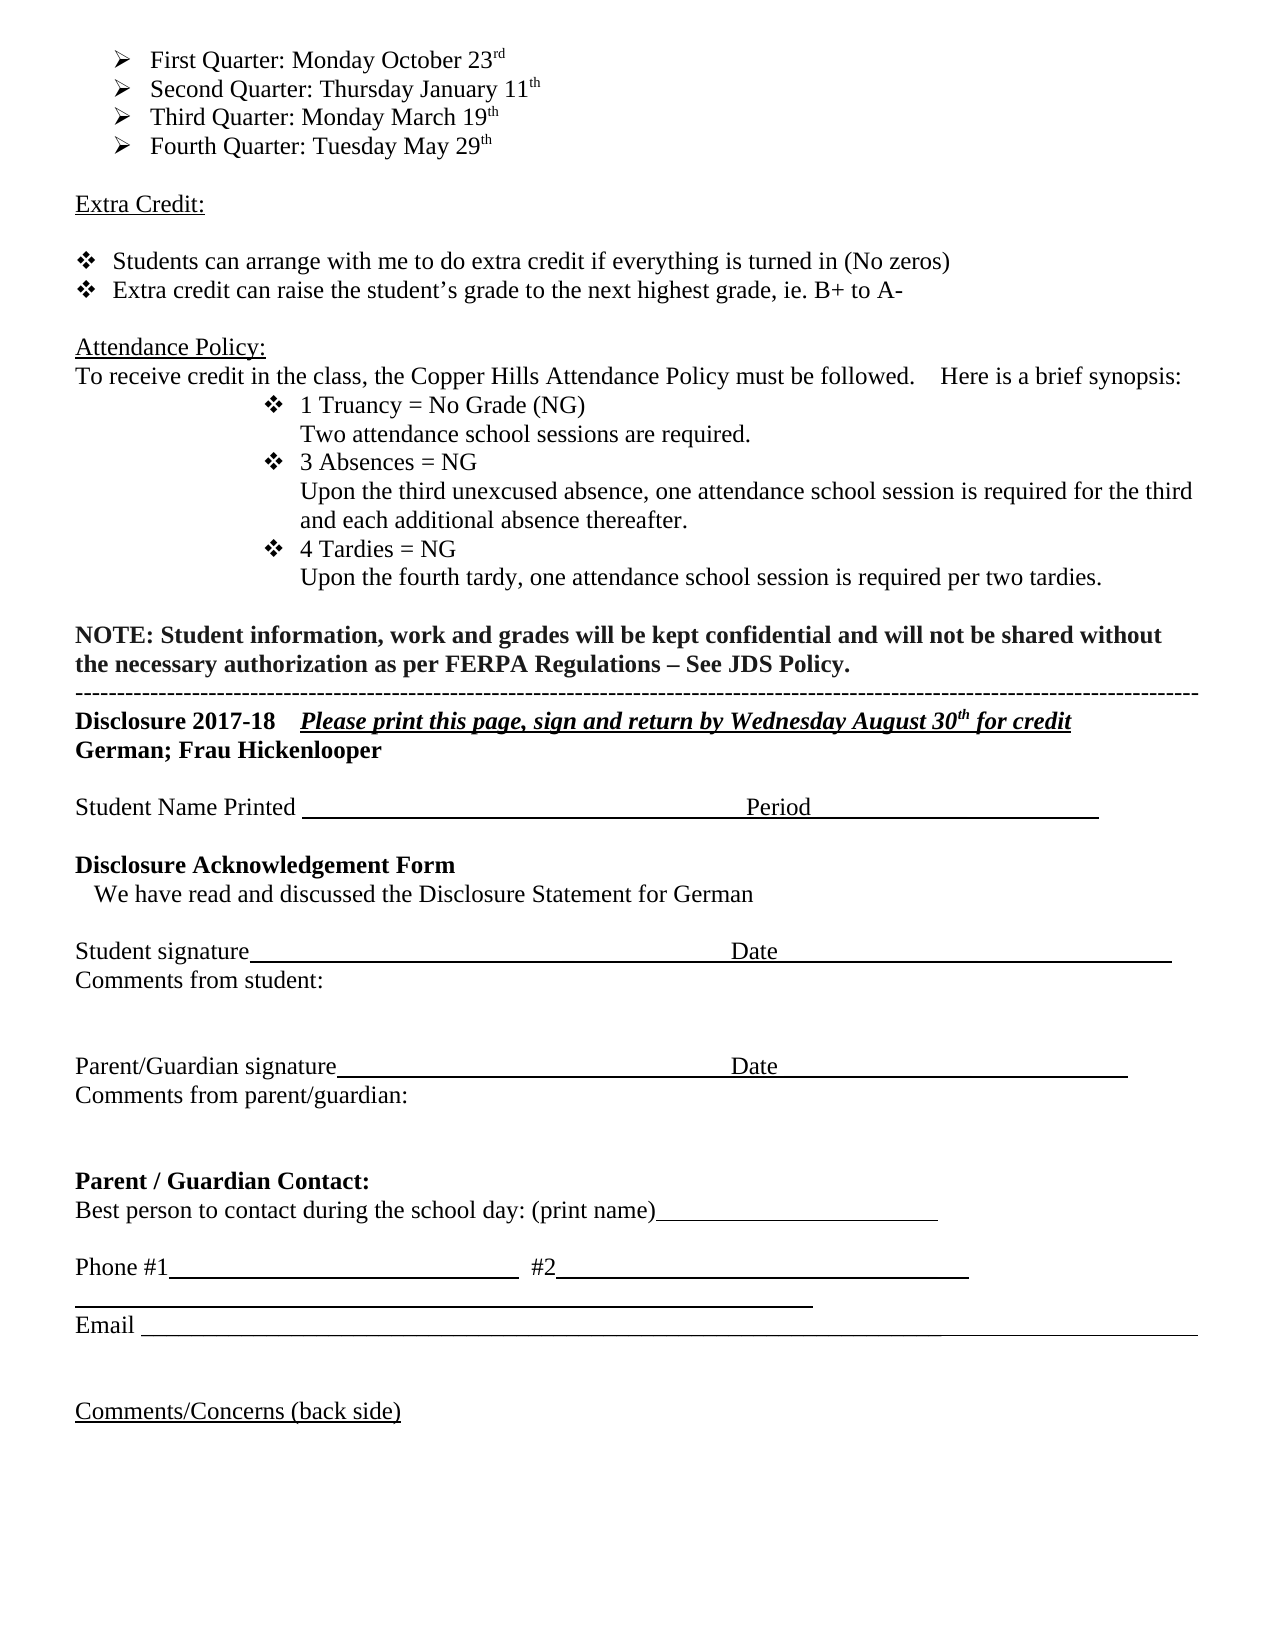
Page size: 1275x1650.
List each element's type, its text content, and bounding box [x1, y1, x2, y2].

text Comments/Concerns (back side) [75, 1396, 1200, 1425]
text --------------------------------------------------------------------------------------------------------------------------------------- [75, 677, 1200, 706]
text Two attendance school sessions are required. [262, 419, 1200, 447]
text Disclosure 2017-18 Please print this page, sign and return by Wednesday August 30th for credit [75, 706, 1200, 735]
list 3 Absences = NG [262, 447, 1200, 476]
text Parent / Guardian Contact: [75, 1166, 1200, 1195]
text Upon the third unexcused absence, one attendance school session is required for the third and each additional absence thereafter. [300, 476, 1200, 534]
text Email ________________________________________________________________ [75, 1310, 1200, 1339]
text We have read and discussed the Disclosure Statement for German [75, 879, 1200, 907]
list 4 Tardies = NG [262, 534, 1200, 562]
list Second Quarter: Thursday January 11th [112, 74, 1200, 102]
text Student Name Printed Period ____________ [75, 792, 1200, 821]
text Phone #1 #2 ______________________________ [75, 1252, 1200, 1281]
list 1 Truancy = No Grade (NG) [262, 390, 1200, 419]
text To receive credit in the class, the Copper Hills Attendance Policy must be followed. Here is a brief synopsis: [75, 361, 1200, 390]
text Extra Credit: [75, 189, 1200, 217]
text Upon the fourth tardy, one attendance school session is required per two tardies. [300, 562, 1200, 591]
text Attendance Policy: [75, 332, 1200, 361]
list Third Quarter: Monday March 19th [112, 102, 1200, 131]
text Student signature _ Date________________ [75, 936, 1200, 965]
text Comments from parent/guardian: [75, 1080, 1200, 1109]
text Disclosure Acknowledgement Form [75, 850, 1200, 879]
list Extra credit can raise the student’s grade to the next highest grade, ie. B+ to A- [75, 275, 1200, 304]
text NOTE: Student information, work and grades will be kept confidential and will not be shared without the necessary authorization as per FERPA Regulations – See JDS Policy. [75, 620, 1200, 677]
list Fourth Quarter: Tuesday May 29th [112, 131, 1200, 160]
text Best person to contact during the school day: (print name) [75, 1195, 1200, 1224]
text Parent/Guardian signature Date _______________ [75, 1051, 1200, 1080]
list Students can arrange with me to do extra credit if everything is turned in (No zeros) [75, 246, 1200, 275]
list First Quarter: Monday October 23rd [112, 45, 1200, 74]
text German; Frau Hickenlooper [75, 735, 1200, 764]
text Comments from student: [75, 965, 1200, 994]
